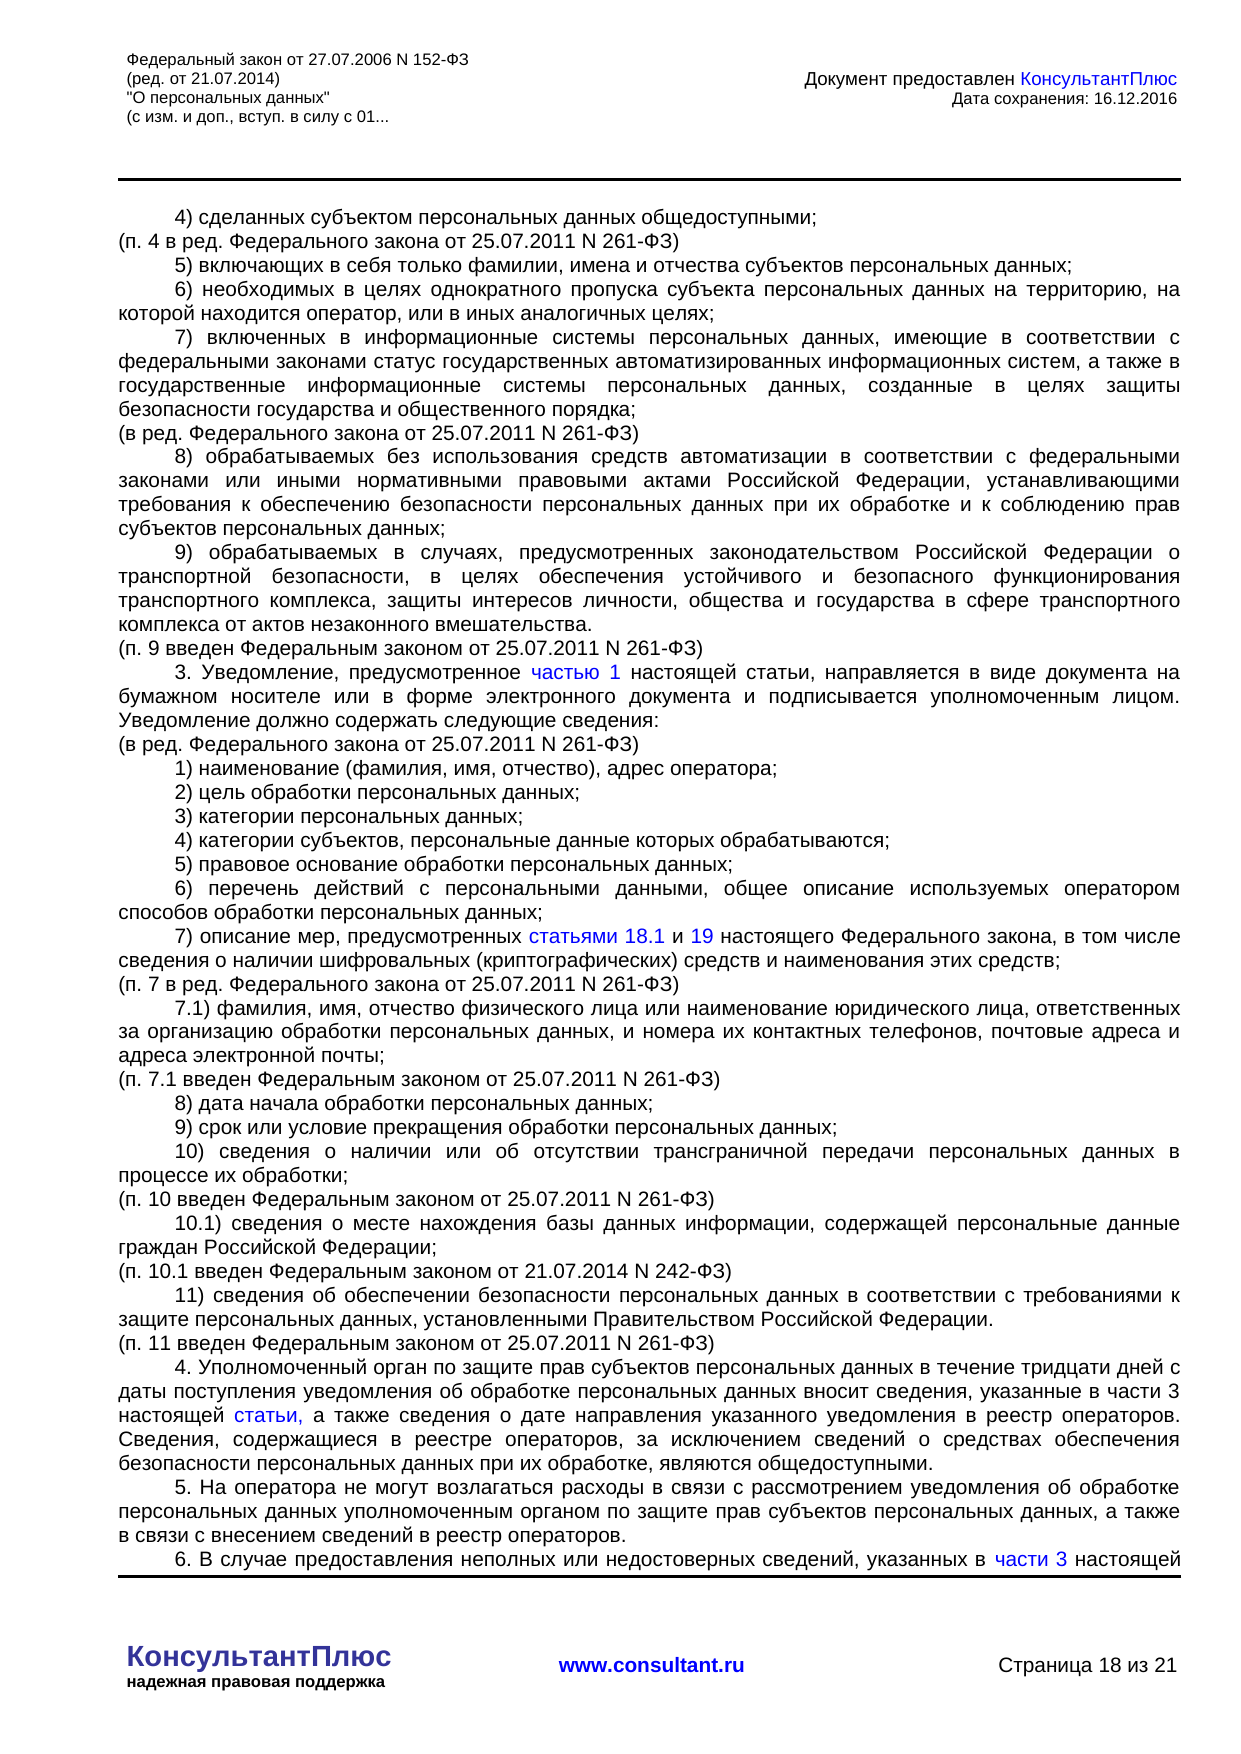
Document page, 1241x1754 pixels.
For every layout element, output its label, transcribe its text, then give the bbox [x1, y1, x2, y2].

text (п. 7 в ред. Федерального закона от 25.07.2011 N 261-ФЗ) [118, 971, 1181, 995]
text 6) перечень действий с персональными данными, общее описание используемых оператором способов обработки персональных данных; [118, 876, 1181, 923]
text 8) дата начала обработки персональных данных; [118, 1091, 1181, 1115]
text 5) правовое основание обработки персональных данных; [118, 852, 1181, 876]
text 8) обрабатываемых без использования средств автоматизации в соответствии с федеральными законами или иными нормативными правовыми актами Российской Федерации, устанавливающими требования к обеспечению безопасности персональных данных при их обработке и к соблюдению прав субъектов персональных данных; [118, 444, 1181, 540]
text 4) сделанных субъектом персональных данных общедоступными; [118, 205, 1181, 229]
text (п. 10 введен Федеральным законом от 25.07.2011 N 261-ФЗ) [118, 1187, 1181, 1211]
text 5. На оператора не могут возлагаться расходы в связи с рассмотрением уведомления об обработке персональных данных уполномоченным органом по защите прав субъектов персональных данных, а также в связи с внесением сведений в реестр операторов. [118, 1474, 1181, 1546]
text 10) сведения о наличии или об отсутствии трансграничной передачи персональных данных в процессе их обработки; [118, 1139, 1181, 1187]
text 1) наименование (фамилия, имя, отчество), адрес оператора; [118, 756, 1181, 780]
text 9) обрабатываемых в случаях, предусмотренных законодательством Российской Федерации о транспортной безопасности, в целях обеспечения устойчивого и безопасного функционирования транспортного комплекса, защиты интересов личности, общества и государства в сфере транспортного комплекса от актов незаконного вмешательства. [118, 540, 1181, 636]
text 3) категории персональных данных; [118, 804, 1181, 828]
text (в ред. Федерального закона от 25.07.2011 N 261-ФЗ) [118, 420, 1181, 444]
text (п. 9 введен Федеральным законом от 25.07.2011 N 261-ФЗ) [118, 636, 1181, 660]
text 7.1) фамилия, имя, отчество физического лица или наименование юридического лица, ответственных за организацию обработки персональных данных, и номера их контактных телефонов, почтовые адреса и адреса электронной почты; [118, 995, 1181, 1067]
text (п. 10.1 введен Федеральным законом от 21.07.2014 N 242-ФЗ) [118, 1259, 1181, 1283]
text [118, 1546, 1181, 1570]
text 9) срок или условие прекращения обработки персональных данных; [118, 1115, 1181, 1139]
text 6) необходимых в целях однократного пропуска субъекта персональных данных на территорию, на которой находится оператор, или в иных аналогичных целях; [118, 277, 1181, 324]
text 10.1) сведения о месте нахождения базы данных информации, содержащей персональные данные граждан Российской Федерации; [118, 1211, 1181, 1259]
text 11) сведения об обеспечении безопасности персональных данных в соответствии с требованиями к защите персональных данных, установленными Правительством Российской Федерации. [118, 1283, 1181, 1331]
text (п. 4 в ред. Федерального закона от 25.07.2011 N 261-ФЗ) [118, 229, 1181, 253]
text (в ред. Федерального закона от 25.07.2011 N 261-ФЗ) [118, 732, 1181, 756]
text (п. 7.1 введен Федеральным законом от 25.07.2011 N 261-ФЗ) [118, 1067, 1181, 1091]
text 2) цель обработки персональных данных; [118, 780, 1181, 804]
text 3. Уведомление, предусмотренное частью 1 настоящей статьи, направляется в виде документа на бумажном носителе или в форме электронного документа и подписывается уполномоченным лицом. Уведомление должно содержать следующие сведения: [118, 660, 1181, 732]
text 4. Уполномоченный орган по защите прав субъектов персональных данных в течение тридцати дней с даты поступления уведомления об обработке персональных данных вносит сведения, указанные в части 3 настоящей статьи, а также сведения о дате направления указанного уведомления в реестр операторов. Сведения, содержащиеся в реестре операторов, за исключением сведений о средствах обеспечения безопасности персональных данных при их обработке, являются общедоступными. [118, 1355, 1181, 1474]
text 7) описание мер, предусмотренных статьями 18.1 и 19 настоящего Федерального закона, в том числе сведения о наличии шифровальных (криптографических) средств и наименования этих средств; [118, 923, 1181, 971]
text 4) категории субъектов, персональные данные которых обрабатываются; [118, 828, 1181, 852]
text 7) включенных в информационные системы персональных данных, имеющие в соответствии с федеральными законами статус государственных автоматизированных информационных систем, а также в государственные информационные системы персональных данных, созданные в целях защиты безопасности государства и общественного порядка; [118, 324, 1181, 420]
text (п. 11 введен Федеральным законом от 25.07.2011 N 261-ФЗ) [118, 1331, 1181, 1355]
text 5) включающих в себя только фамилии, имена и отчества субъектов персональных данных; [118, 253, 1181, 277]
